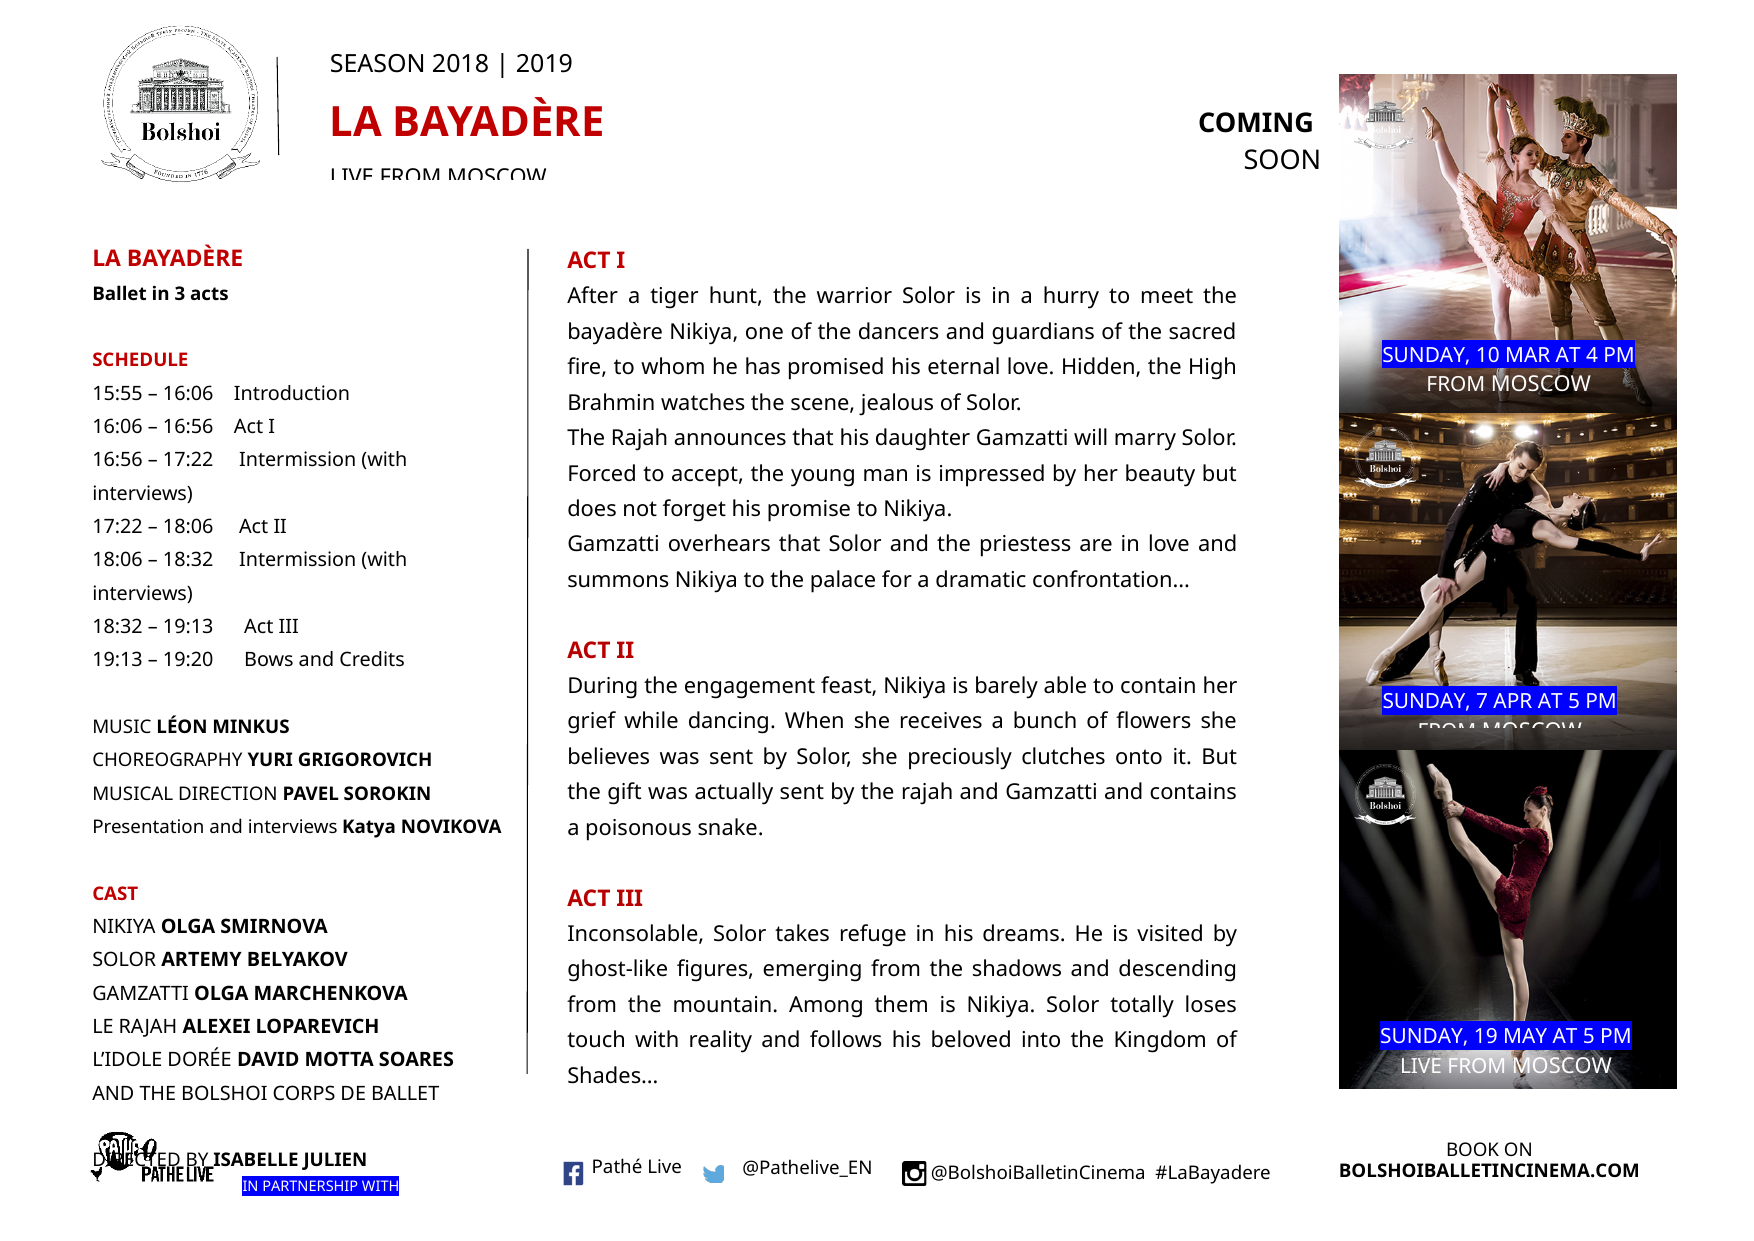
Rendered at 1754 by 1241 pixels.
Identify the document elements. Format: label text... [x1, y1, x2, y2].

text COMING SOON [284, 103, 1339, 177]
picture [902, 1161, 927, 1186]
picture [77, 0, 284, 207]
picture [702, 1165, 724, 1182]
picture [561, 1159, 586, 1187]
picture [90, 1126, 215, 1187]
picture [1339, 74, 1677, 1089]
